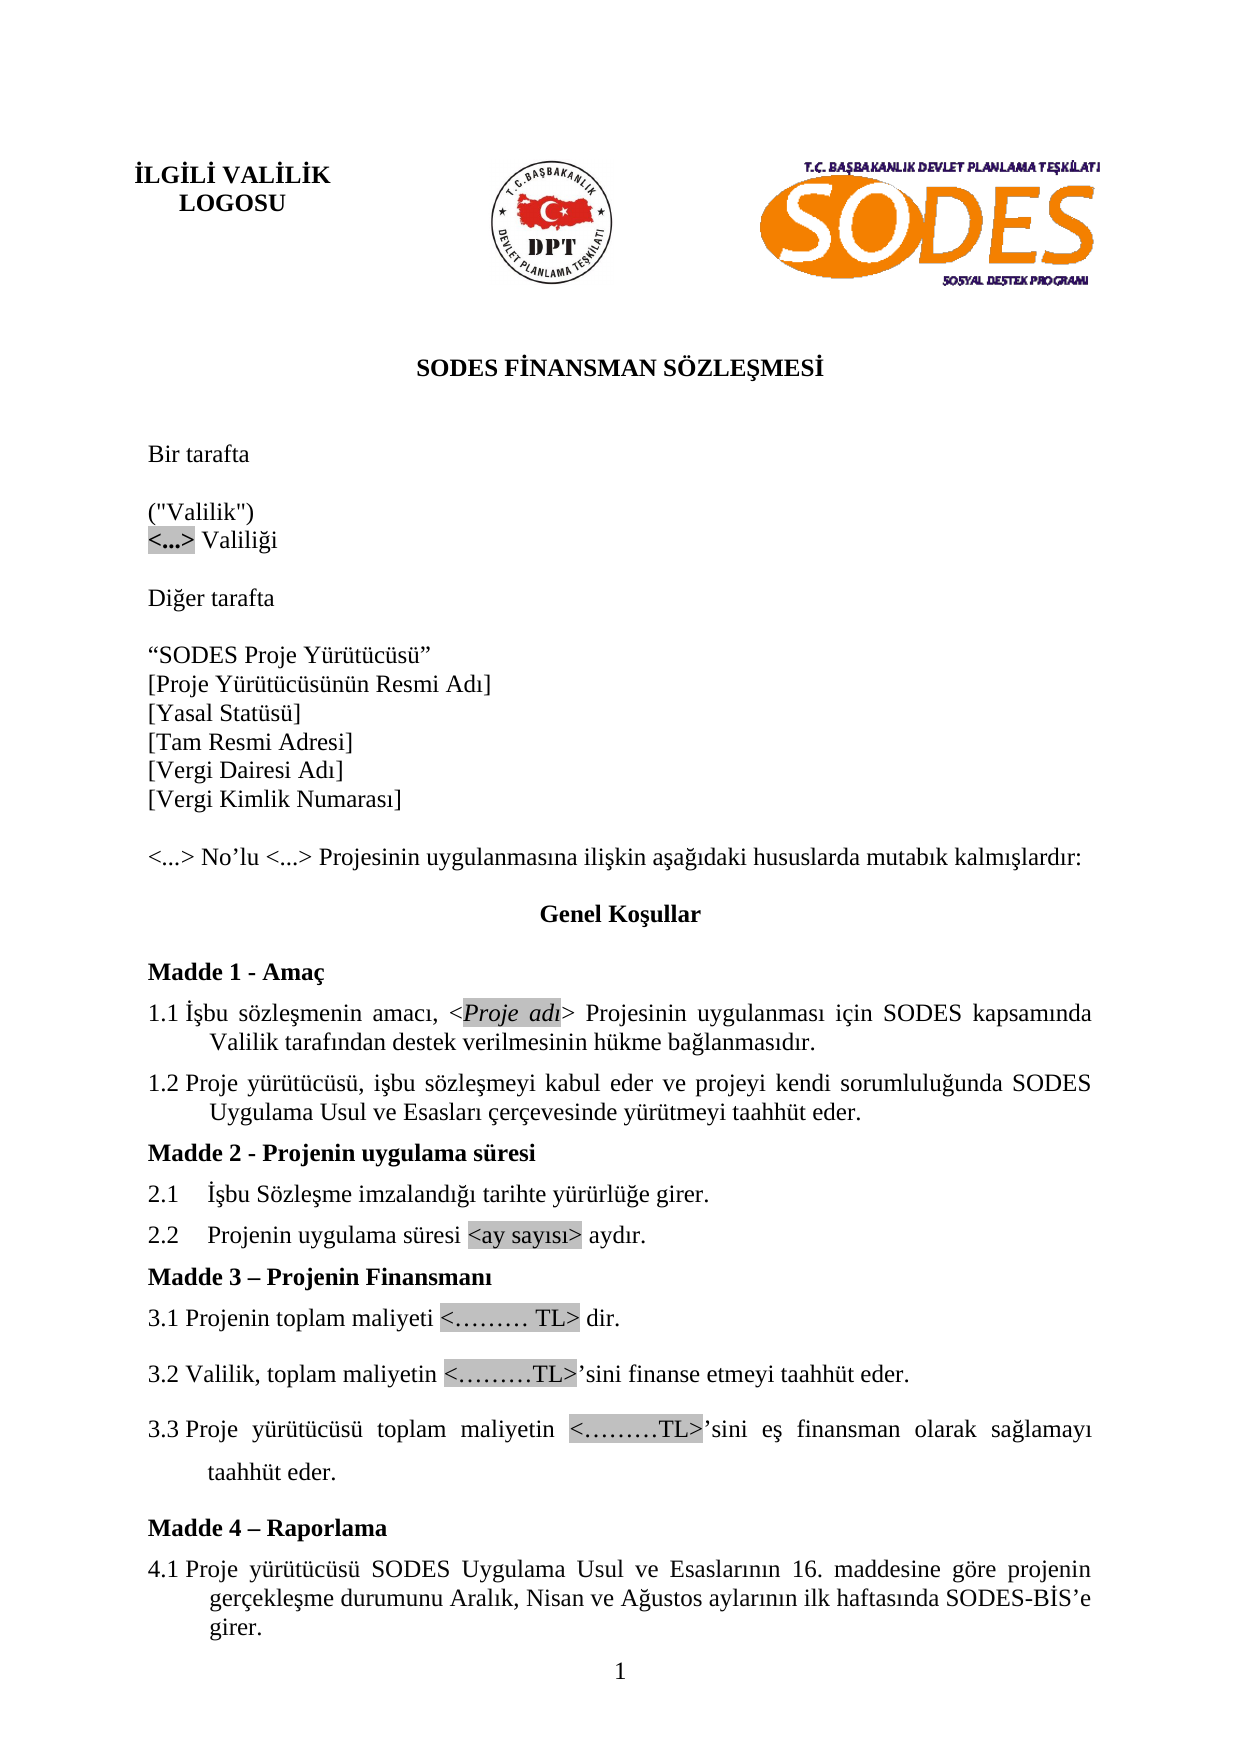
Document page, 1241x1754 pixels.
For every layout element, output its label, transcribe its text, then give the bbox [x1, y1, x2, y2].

list Proje yürütücüsü toplam maliyetin <………TL>’sini eş finansman olarak sağlamayı taahhüt eder. [148, 1414, 1092, 1486]
table_header [354, 160, 748, 295]
text Bir tarafta [148, 439, 1092, 468]
list Valilik, toplam maliyetin <………TL>’sini finanse etmeyi taahhüt eder. [577, 1359, 1092, 1387]
text Genel Koşullar [148, 899, 1092, 928]
list Projenin uygulama süresi <ay sayısı> aydır. [148, 1221, 468, 1249]
text [Vergi Dairesi Adı] [148, 756, 1092, 784]
text <...> No’lu <...> Projesinin uygulanmasına ilişkin aşağıdaki hususlarda mutabık kalmışlardır: [148, 842, 1092, 871]
text SODES FİNANSMAN SÖZLEŞMESİ [148, 353, 1092, 381]
text ("Valilik") [148, 497, 1092, 526]
text “SODES Proje Yürütücüsü” [148, 641, 1092, 669]
list Projenin toplam maliyeti <……… TL> dir. [148, 1303, 440, 1332]
text [Proje Yürütücüsünün Resmi Adı] [148, 669, 1092, 698]
list Proje yürütücüsü SODES Uygulama Usul ve Esaslarının 16. maddesine göre projenin gerçekleşme durumunu Aralık, Nisan ve Ağustos aylarının ilk haftasında SODES-BİS’e girer. [148, 1554, 1092, 1641]
list Valilik, toplam maliyetin <………TL>’sini finanse etmeyi taahhüt eder. [148, 1359, 444, 1387]
text Diğer tarafta [148, 583, 1092, 612]
text Madde 1 - Amaç [148, 957, 1092, 986]
text Madde 3 – Projenin Finansmanı [148, 1262, 1092, 1291]
text [Vergi Kimlik Numarası] [148, 784, 1092, 813]
table_header [748, 160, 1130, 295]
text [Tam Resmi Adresi] [148, 727, 1092, 756]
picture [759, 159, 1102, 288]
text Madde 2 - Projenin uygulama süresi [148, 1138, 1092, 1167]
list Projenin uygulama süresi <ay sayısı> aydır. [582, 1221, 1092, 1249]
table_header İLGİLİ VALİLİK LOGOSU [110, 160, 354, 295]
list İşbu Sözleşme imzalandığı tarihte yürürlüğe girer. [148, 1179, 1092, 1208]
text <...> Valiliği [195, 526, 1092, 554]
text Madde 4 – Raporlama [148, 1513, 1092, 1542]
list Projenin toplam maliyeti <……… TL> dir. [580, 1303, 1092, 1332]
list İşbu sözleşmenin amacı, <Proje adı> Projesinin uygulanması için SODES kapsamında Valilik tarafından destek verilmesinin hükme bağlanmasıdır. [148, 998, 1092, 1056]
list Proje yürütücüsü, işbu sözleşmeyi kabul eder ve projeyi kendi sorumluluğunda SODES Uygulama Usul ve Esasları çerçevesinde yürütmeyi taahhüt eder. [148, 1068, 1092, 1126]
picture [488, 159, 614, 285]
text [Yasal Statüsü] [148, 698, 1092, 727]
